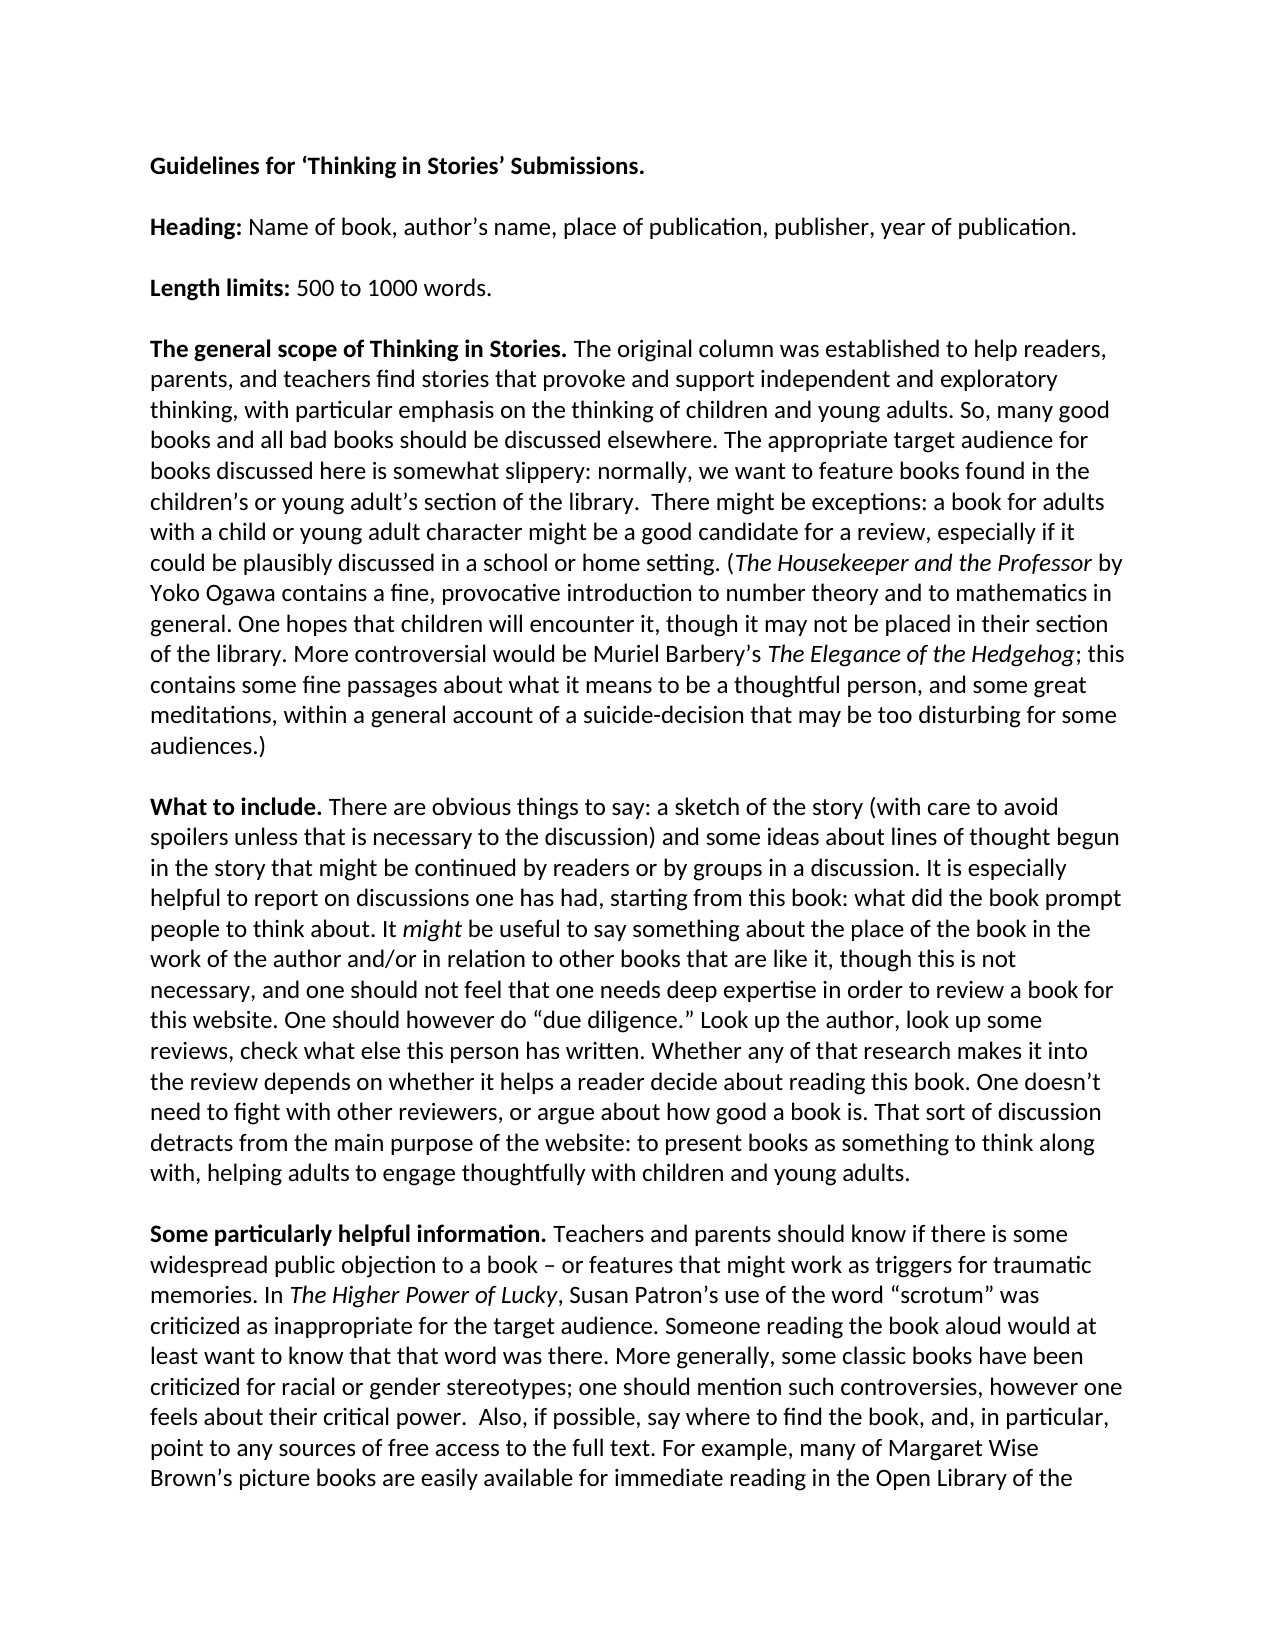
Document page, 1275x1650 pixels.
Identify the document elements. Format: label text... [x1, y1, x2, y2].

text Length limits: 500 to 1000 words. [150, 272, 1125, 303]
text Guidelines for ‘Thinking in Stories’ Submissions. [150, 150, 1125, 181]
text What to include. There are obvious things to say: a sketch of the story (with care to avoid spoilers unless that is necessary to the discussion) and some ideas about lines of thought begun in the story that might be continued by readers or by groups in a discussion. It is especially helpful to report on discussions one has had, starting from this book: what did the book prompt people to think about. It might be useful to say something about the place of the book in the work of the author and/or in relation to other books that are like it, though this is not necessary, and one should not feel that one needs deep expertise in order to review a book for this website. One should however do “due diligence.” Look up the author, look up some reviews, check what else this person has written. Whether any of that research makes it into the review depends on whether it helps a reader decide about reading this book. One doesn’t need to fight with other reviewers, or argue about how good a book is. That sort of discussion detracts from the main purpose of the website: to present books as something to think along with, helping adults to engage thoughtfully with children and young adults. [150, 791, 1125, 1188]
text The general scope of Thinking in Stories. The original column was established to help readers, parents, and teachers find stories that provoke and support independent and exploratory thinking, with particular emphasis on the thinking of children and young adults. So, many good books and all bad books should be discussed elsewhere. The appropriate target audience for books discussed here is somewhat slippery: normally, we want to feature books found in the children’s or young adult’s section of the library. There might be exceptions: a book for adults with a child or young adult character might be a good candidate for a review, especially if it could be plausibly discussed in a school or home setting. (The Housekeeper and the Professor by Yoko Ogawa contains a fine, provocative introduction to number theory and to mathematics in general. One hopes that children will encounter it, though it may not be placed in their section of the library. More controversial would be Muriel Barbery’s The Elegance of the Hedgehog; this contains some fine passages about what it means to be a thoughtful person, and some great meditations, within a general account of a suicide-decision that may be too disturbing for some audiences.) [150, 333, 1125, 760]
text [150, 1218, 1125, 1493]
text Heading: Name of book, author’s name, place of publication, publisher, year of publication. [150, 211, 1125, 242]
